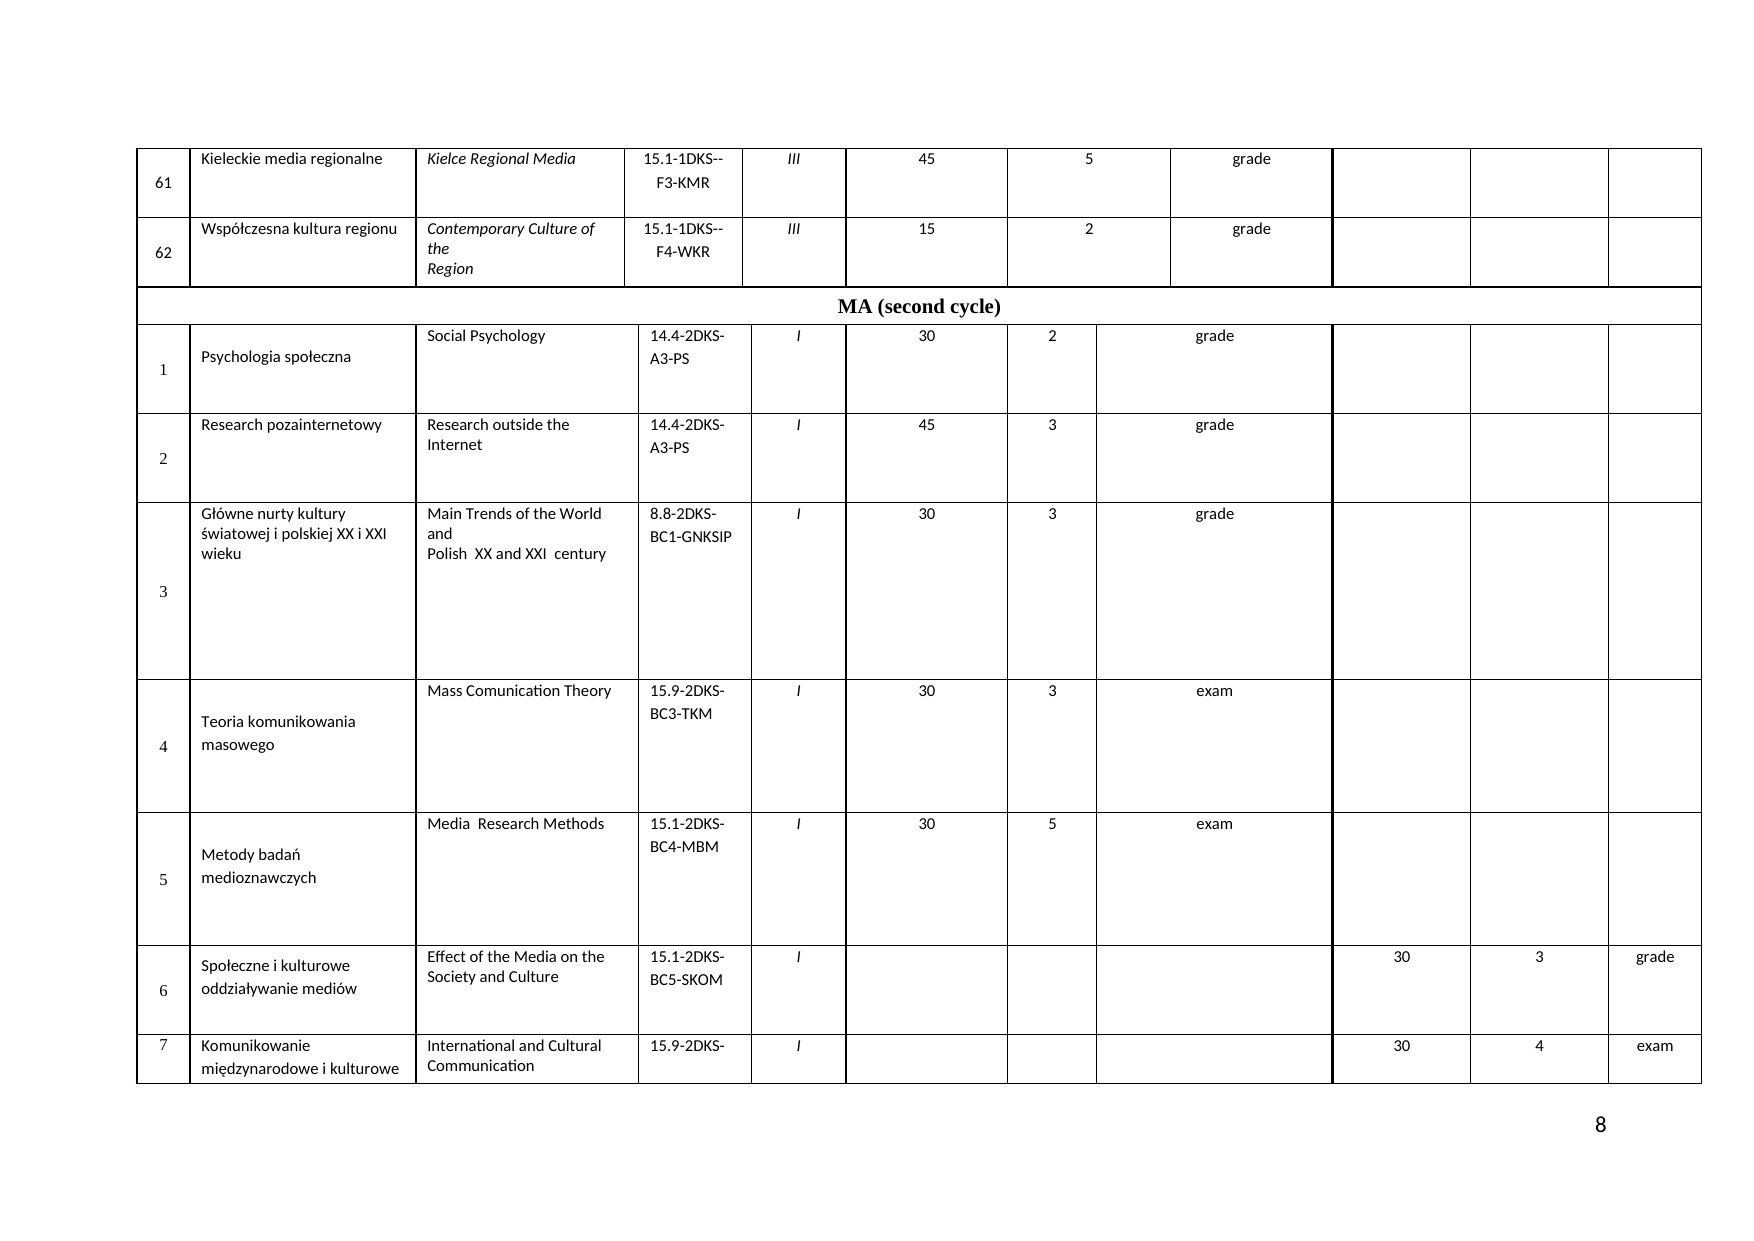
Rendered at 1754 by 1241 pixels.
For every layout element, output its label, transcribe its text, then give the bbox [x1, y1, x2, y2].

table_cell 4 [1471, 1035, 1608, 1083]
table_cell [1609, 503, 1701, 679]
table_cell 45 [847, 149, 1007, 217]
table_cell 15.9-2DKS-BC3-TKM [639, 680, 751, 812]
table_cell [1609, 149, 1701, 217]
table_cell 30 [847, 680, 1007, 812]
table_cell grade [1097, 414, 1331, 502]
table_cell 2 [1008, 218, 1170, 286]
table_cell Research outside the Internet [417, 414, 638, 502]
table_cell Kielce Regional Media [417, 149, 624, 217]
table_cell 14.4-2DKS-A3-PS [639, 414, 751, 502]
table_cell [1471, 325, 1608, 413]
table_cell III [743, 149, 845, 217]
table_cell 5 [1008, 149, 1170, 217]
table_cell [1334, 149, 1470, 217]
table_cell I [752, 946, 845, 1034]
table_cell I [752, 414, 845, 502]
table_cell Współczesna kultura regionu [191, 218, 415, 286]
table_cell [1334, 503, 1470, 679]
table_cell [191, 1035, 415, 1083]
table_cell 45 [847, 414, 1007, 502]
table_cell Research pozainternetowy [191, 414, 415, 502]
table_cell 30 [1334, 946, 1470, 1034]
table_cell 5 [1008, 813, 1096, 945]
table_cell I [752, 813, 845, 945]
table_cell [1471, 503, 1608, 679]
table_cell 15.9-2DKS-BC6-KMK [639, 1035, 751, 1083]
table_cell 15.1-2DKS-BC4-MBM [639, 813, 751, 945]
table_cell grade [1171, 149, 1331, 217]
table_cell Metody badań medioznawczych [191, 813, 415, 945]
table_cell Główne nurty kultury światowej i polskiej XX i XXI wieku [191, 503, 415, 679]
table_cell I [752, 503, 845, 679]
table_cell grade [1609, 946, 1701, 1034]
table_cell 61 [138, 149, 189, 217]
table_cell 5 [138, 813, 189, 945]
table_cell [1609, 680, 1701, 812]
table_cell 62 [138, 218, 189, 286]
table_cell Contemporary Culture of the Region [417, 218, 624, 286]
table_cell III [743, 218, 845, 286]
table_cell [1097, 1035, 1331, 1083]
table_cell I [752, 680, 845, 812]
table_cell [1334, 325, 1470, 413]
table_cell 15.1-2DKS-BC5-SKOM [639, 946, 751, 1034]
table_cell [847, 1035, 1007, 1083]
table_cell [1609, 218, 1701, 286]
table_cell [1097, 946, 1331, 1034]
table_cell I [752, 325, 845, 413]
table_cell 15.1-1DKS--F4-WKR [625, 218, 742, 286]
table_cell Mass Comunication Theory [417, 680, 638, 812]
table_cell [1334, 680, 1470, 812]
table_cell grade [1097, 503, 1331, 679]
table_cell 30 [847, 813, 1007, 945]
table_cell 3 [1008, 680, 1096, 812]
table_cell [1609, 414, 1701, 502]
table_cell 2 [1008, 325, 1096, 413]
table_cell 3 [1471, 946, 1608, 1034]
table_cell [1471, 218, 1608, 286]
table_cell I [752, 1035, 845, 1083]
table_cell 7 [138, 1035, 189, 1083]
table_cell [1334, 813, 1470, 945]
table_cell exam [1609, 1035, 1701, 1083]
table_cell Psychologia społeczna [191, 325, 415, 413]
table_cell 3 [1008, 414, 1096, 502]
table_cell Effect of the Media on the Society and Culture [417, 946, 638, 1034]
table_cell MA (second cycle) [138, 288, 1701, 324]
table_cell [1609, 813, 1701, 945]
table_cell 15 [847, 218, 1007, 286]
table_cell 2 [138, 414, 189, 502]
table_cell 1 [138, 325, 189, 413]
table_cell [417, 1035, 638, 1083]
table_cell [1471, 813, 1608, 945]
table_cell [1471, 680, 1608, 812]
table_cell [1609, 325, 1701, 413]
table_cell [847, 946, 1007, 1034]
table_cell 14.4-2DKS-A3-PS [639, 325, 751, 413]
table_cell Main Trends of the World and Polish XX and XXI century [417, 503, 638, 679]
table_cell Media Research Methods [417, 813, 638, 945]
table_cell 3 [138, 503, 189, 679]
table_cell 30 [1334, 1035, 1470, 1083]
table_cell 6 [138, 946, 189, 1034]
table_cell 30 [847, 325, 1007, 413]
table_cell [1008, 946, 1096, 1034]
table_cell 8.8-2DKS-BC1-GNKSIP [639, 503, 751, 679]
table_cell [1471, 414, 1608, 502]
table_cell exam [1097, 813, 1331, 945]
table_cell [1334, 218, 1470, 286]
table_cell Kieleckie media regionalne [191, 149, 415, 217]
table_cell grade [1097, 325, 1331, 413]
table_cell [1008, 1035, 1096, 1083]
table_cell [1471, 149, 1608, 217]
table_cell exam [1097, 680, 1331, 812]
table_cell 4 [138, 680, 189, 812]
table_cell [1334, 414, 1470, 502]
table_cell 15.1-1DKS--F3-KMR [625, 149, 742, 217]
table_cell 3 [1008, 503, 1096, 679]
table_cell Społeczne i kulturowe oddziaływanie mediów [191, 946, 415, 1034]
table_cell grade [1171, 218, 1331, 286]
table_cell Teoria komunikowania masowego [191, 680, 415, 812]
table_cell 30 [847, 503, 1007, 679]
table_cell Social Psychology [417, 325, 638, 413]
